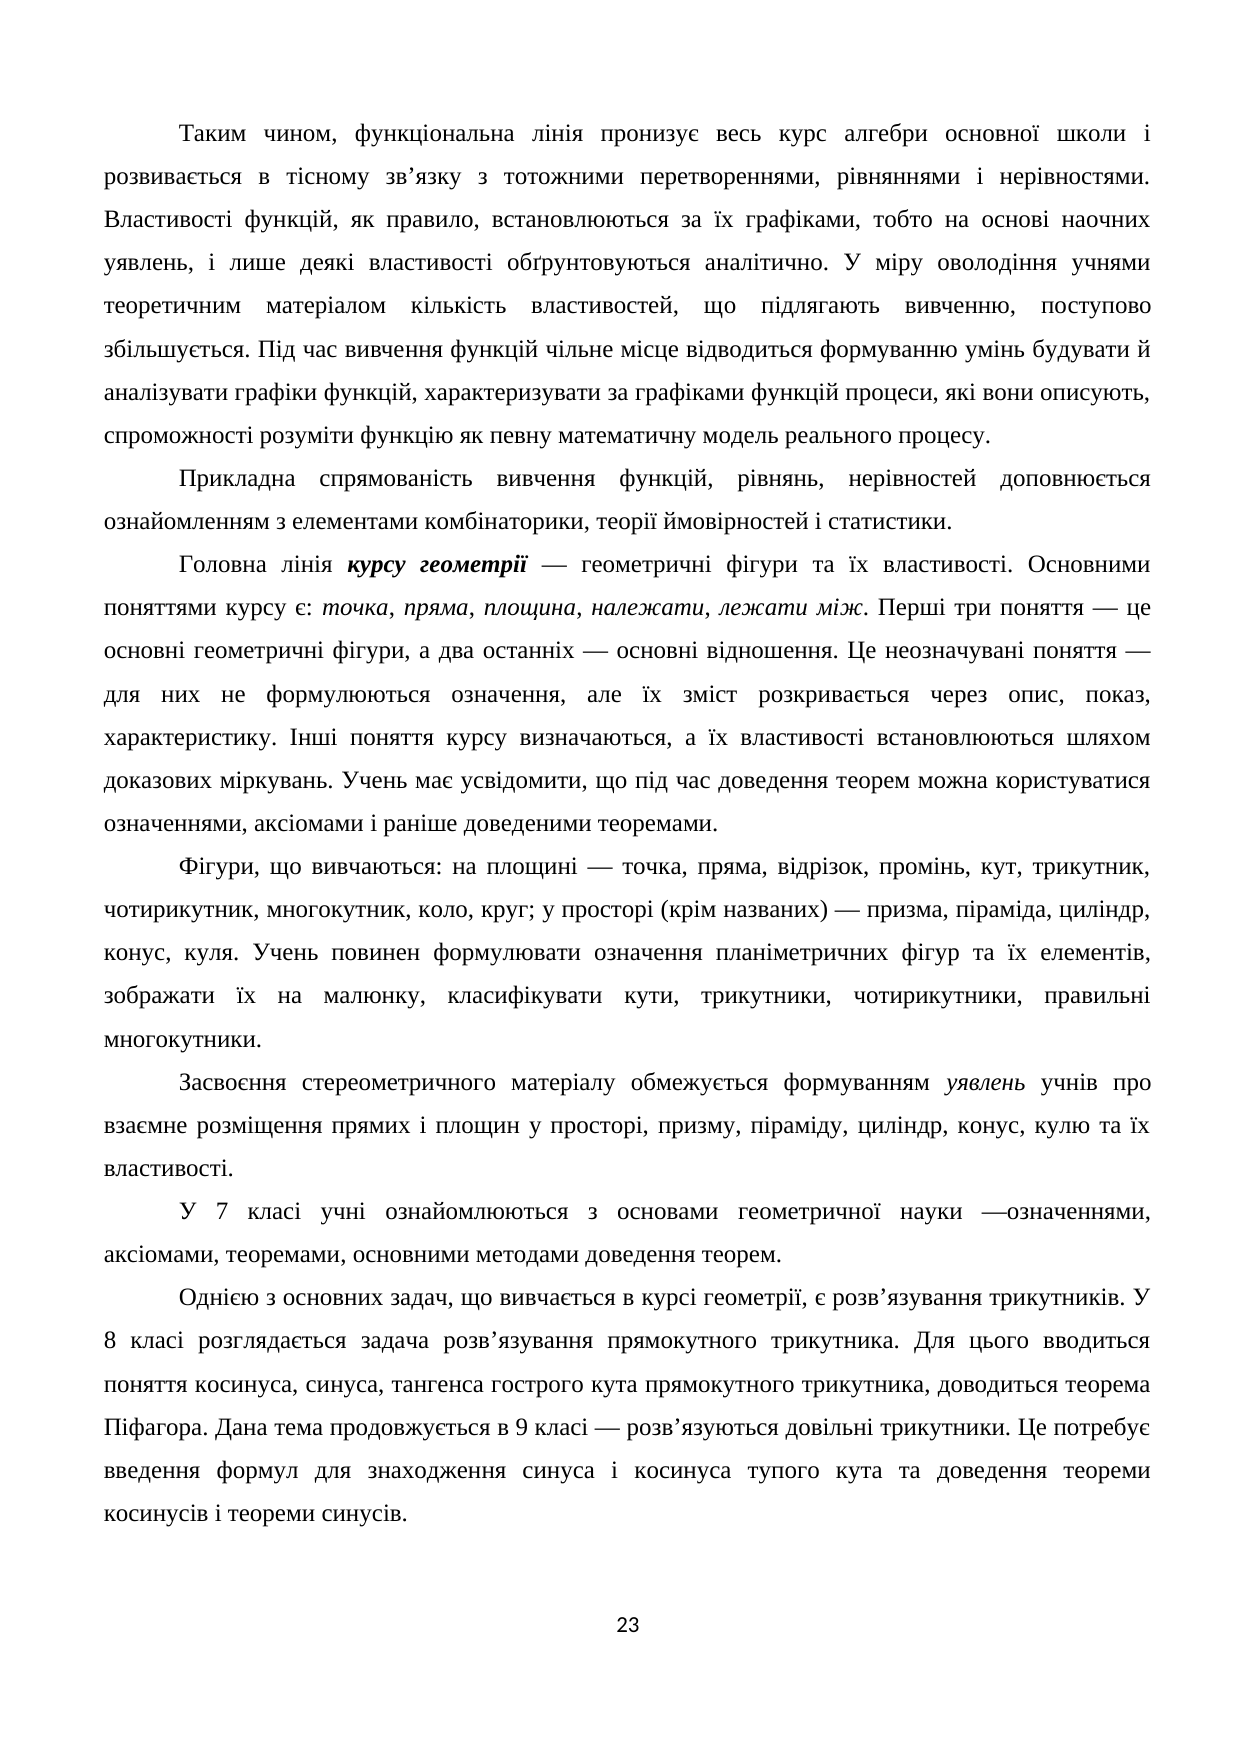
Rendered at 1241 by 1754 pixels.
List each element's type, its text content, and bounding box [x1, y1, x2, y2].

text Прикладна спрямованість вивчення функцій, рівнянь, нерівностей доповнюється ознайомленням з елементами комбінаторики, теорії ймовірностей і статистики. [103, 463, 1152, 535]
text Засвоєння стереометричного матеріалу обмежується формуванням уявлень учнів про взаємне розміщення прямих і площин у просторі, призму, піраміду, циліндр, конус, кулю та їх властивості. [103, 1067, 1152, 1182]
text Головна лінія курсу геометрії — геометричні фігури та їх властивості. Основними поняттями курсу є: точка, пряма, площина, належати, лежати між. Перші три поняття — це основні геометричні фігури, а два останніх — основні відношення. Це неозначувані поняття — для них не формулюються означення, але їх зміст розкривається через опис, показ, характеристику. Інші поняття курсу визначаються, а їх властивості встановлюються шляхом доказових міркувань. Учень має усвідомити, що під час доведення теорем можна користуватися означеннями, аксіомами і раніше доведеними теоремами. [103, 549, 1152, 837]
text Фігури, що вивчаються: на площині — точка, пряма, відрізок, промінь, кут, трикутник, чотирикутник, многокутник, коло, круг; у просторі (крім названих) — призма, піраміда, циліндр, конус, куля. Учень повинен формулювати означення планіметричних фігур та їх елементів, зображати їх на малюнку, класифікувати кути, трикутники, чотирикутники, правильні многокутники. [103, 851, 1152, 1052]
text Однією з основних задач, що вивчається в курсі геометрії, є розв’язування трикутників. У 8 класі розглядається задача розв’язування прямокутного трикутника. Для цього вводиться поняття косинуса, синуса, тангенса гострого кута прямокутного трикутника, доводиться теорема Піфагора. Дана тема продовжується в 9 класі — розв’язуються довільні трикутники. Це потребує введення формул для знаходження синуса і косинуса тупого кута та доведення теореми косинусів і теореми синусів. [103, 1282, 1152, 1527]
text Таким чином, функціональна лінія пронизує весь курс алгебри основної школи і розвивається в тісному зв’язку з тотожними перетвореннями, рівняннями і нерівностями. Властивості функцій, як правило, встановлюються за їх графіками, тобто на основі наочних уявлень, і лише деякі властивості обґрунтовуються аналітично. У міру оволодіння учнями теоретичним матеріалом кількість властивостей, що підлягають вивченню, поступово збільшується. Під час вивчення функцій чільне місце відводиться формуванню умінь будувати й аналізувати графіки функцій, характеризувати за графіками функцій процеси, які вони описують, спроможності розуміти функцію як певну математичну модель реального процесу. [103, 118, 1152, 449]
text У 7 класі учні ознайомлюються з основами геометричної науки —означеннями, аксіомами, теоремами, основними методами доведення теорем. [103, 1196, 1152, 1268]
